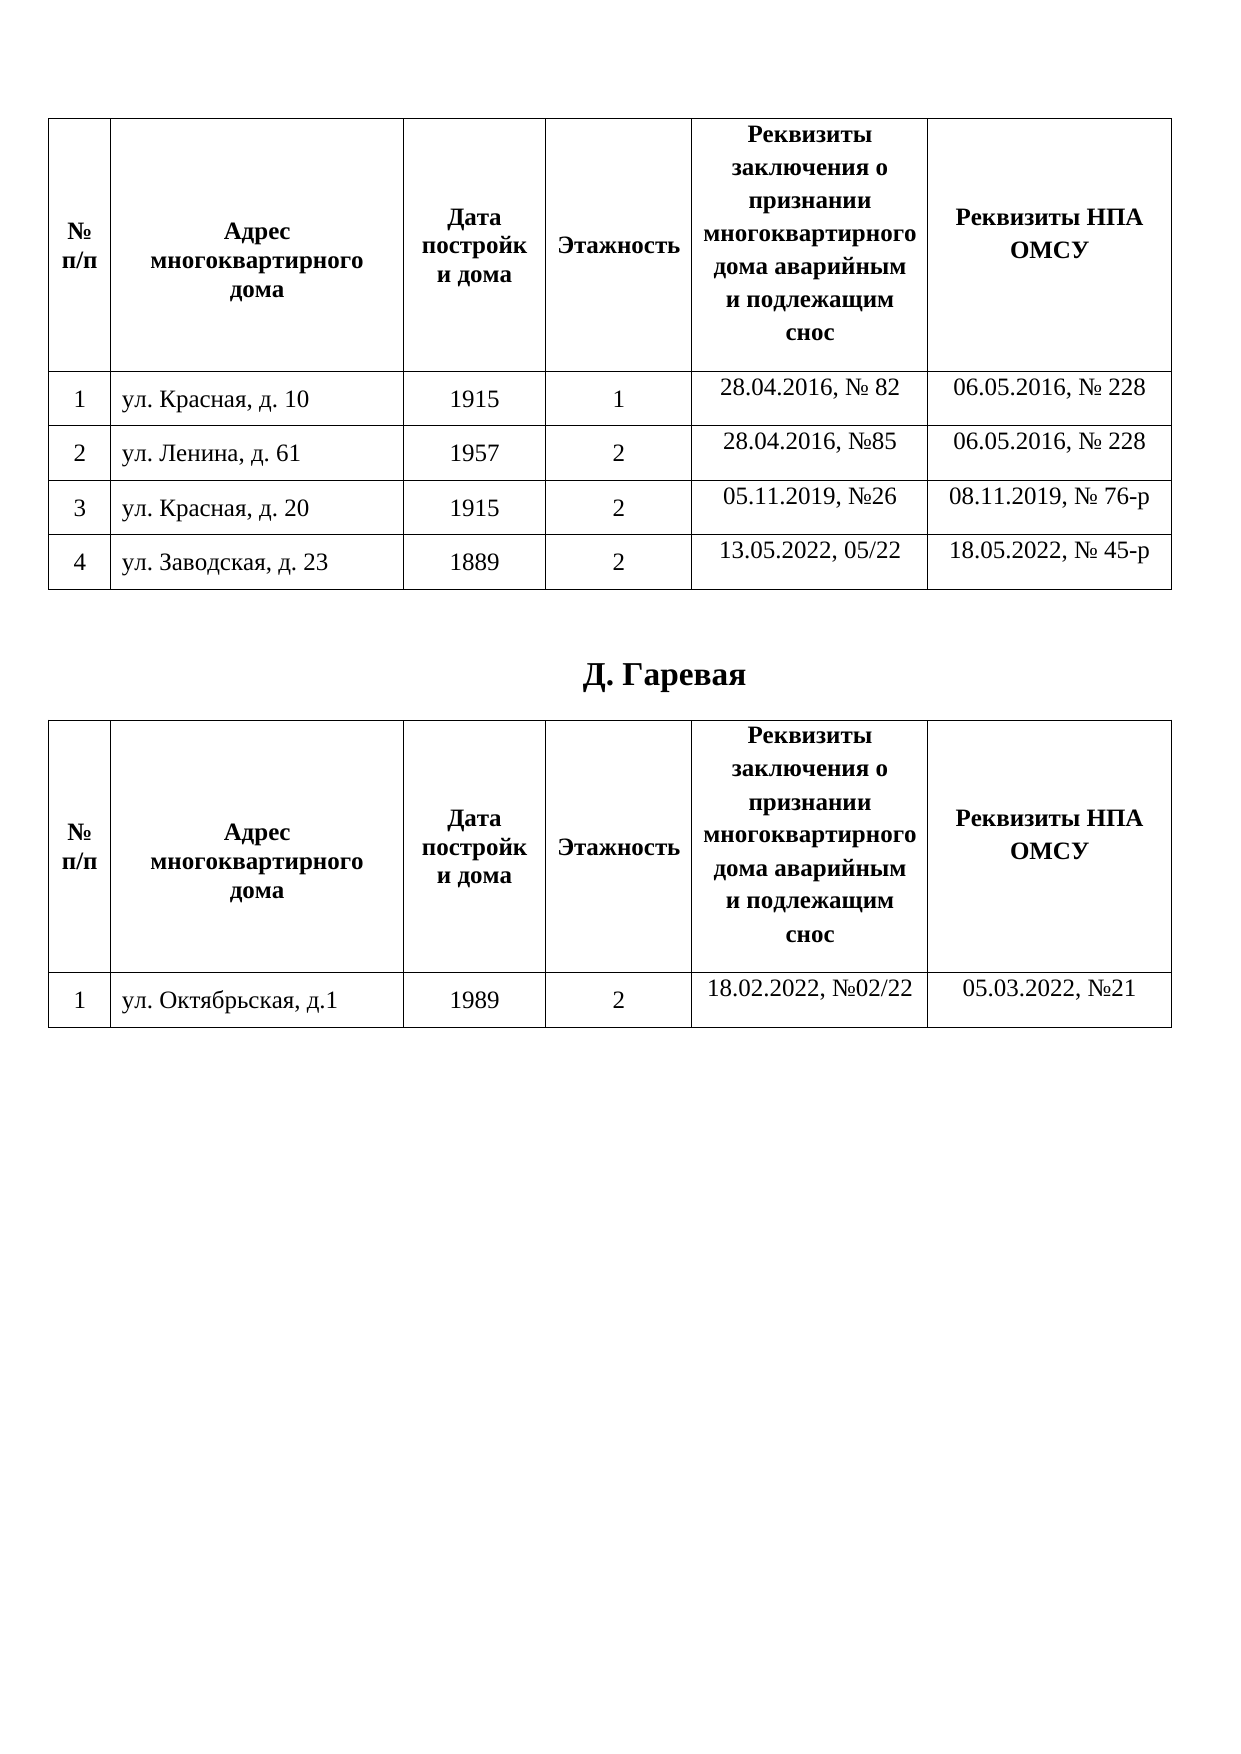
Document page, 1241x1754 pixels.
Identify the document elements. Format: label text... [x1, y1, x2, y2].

table_header Дата постройки дома [404, 119, 545, 371]
table_cell 1915 [404, 481, 545, 534]
table_header Этажность [546, 119, 691, 371]
table_header Дата постройки дома [404, 721, 545, 972]
table_header Реквизиты заключения о признании многоквартирного дома аварийным и подлежащим снос [692, 119, 927, 371]
table_cell 28.04.2016, №85 [692, 426, 927, 480]
table_cell 2 [546, 535, 691, 589]
table_cell 4 [49, 535, 110, 589]
table_cell ул. Октябрьская, д.1 [111, 973, 403, 1027]
table_cell 1 [49, 372, 110, 425]
table_cell 2 [49, 426, 110, 480]
table_cell 1 [49, 973, 110, 1027]
table_cell ул. Красная, д. 20 [111, 481, 403, 534]
table_cell 2 [546, 426, 691, 480]
table_cell 05.03.2022, №21 [928, 973, 1171, 1027]
table_cell 06.05.2016, № 228 [928, 426, 1171, 480]
table_cell 08.11.2019, № 76-р [928, 481, 1171, 534]
table_cell 1889 [404, 535, 545, 589]
table_cell 13.05.2022, 05/22 [692, 535, 927, 589]
table_cell 2 [546, 481, 691, 534]
table_cell 3 [49, 481, 110, 534]
table_header № п/п [49, 721, 110, 972]
table_cell 28.04.2016, № 82 [692, 372, 927, 425]
table_cell ул. Заводская, д. 23 [111, 535, 403, 589]
table_cell 2 [546, 973, 691, 1027]
table_cell 1 [546, 372, 691, 425]
table_cell 18.05.2022, № 45-р [928, 535, 1171, 589]
table_header Адрес многоквартирного дома [111, 119, 403, 371]
table_header Реквизиты заключения о признании многоквартирного дома аварийным и подлежащим снос [692, 721, 927, 972]
table_cell 1957 [404, 426, 545, 480]
table_cell ул. Красная, д. 10 [111, 372, 403, 425]
table_cell 05.11.2019, №26 [692, 481, 927, 534]
table_header Реквизиты НПА ОМСУ [928, 721, 1171, 972]
table_cell 1915 [404, 372, 545, 425]
table_cell 1989 [404, 973, 545, 1027]
table_header № п/п [49, 119, 110, 371]
table_header Адрес многоквартирного дома [111, 721, 403, 972]
table_cell ул. Ленина, д. 61 [111, 426, 403, 480]
text Д. Гаревая [177, 654, 1152, 693]
table_cell 18.02.2022, №02/22 [692, 973, 927, 1027]
table_cell 06.05.2016, № 228 [928, 372, 1171, 425]
table_header Реквизиты НПА ОМСУ [928, 119, 1171, 371]
table_header Этажность [546, 721, 691, 972]
